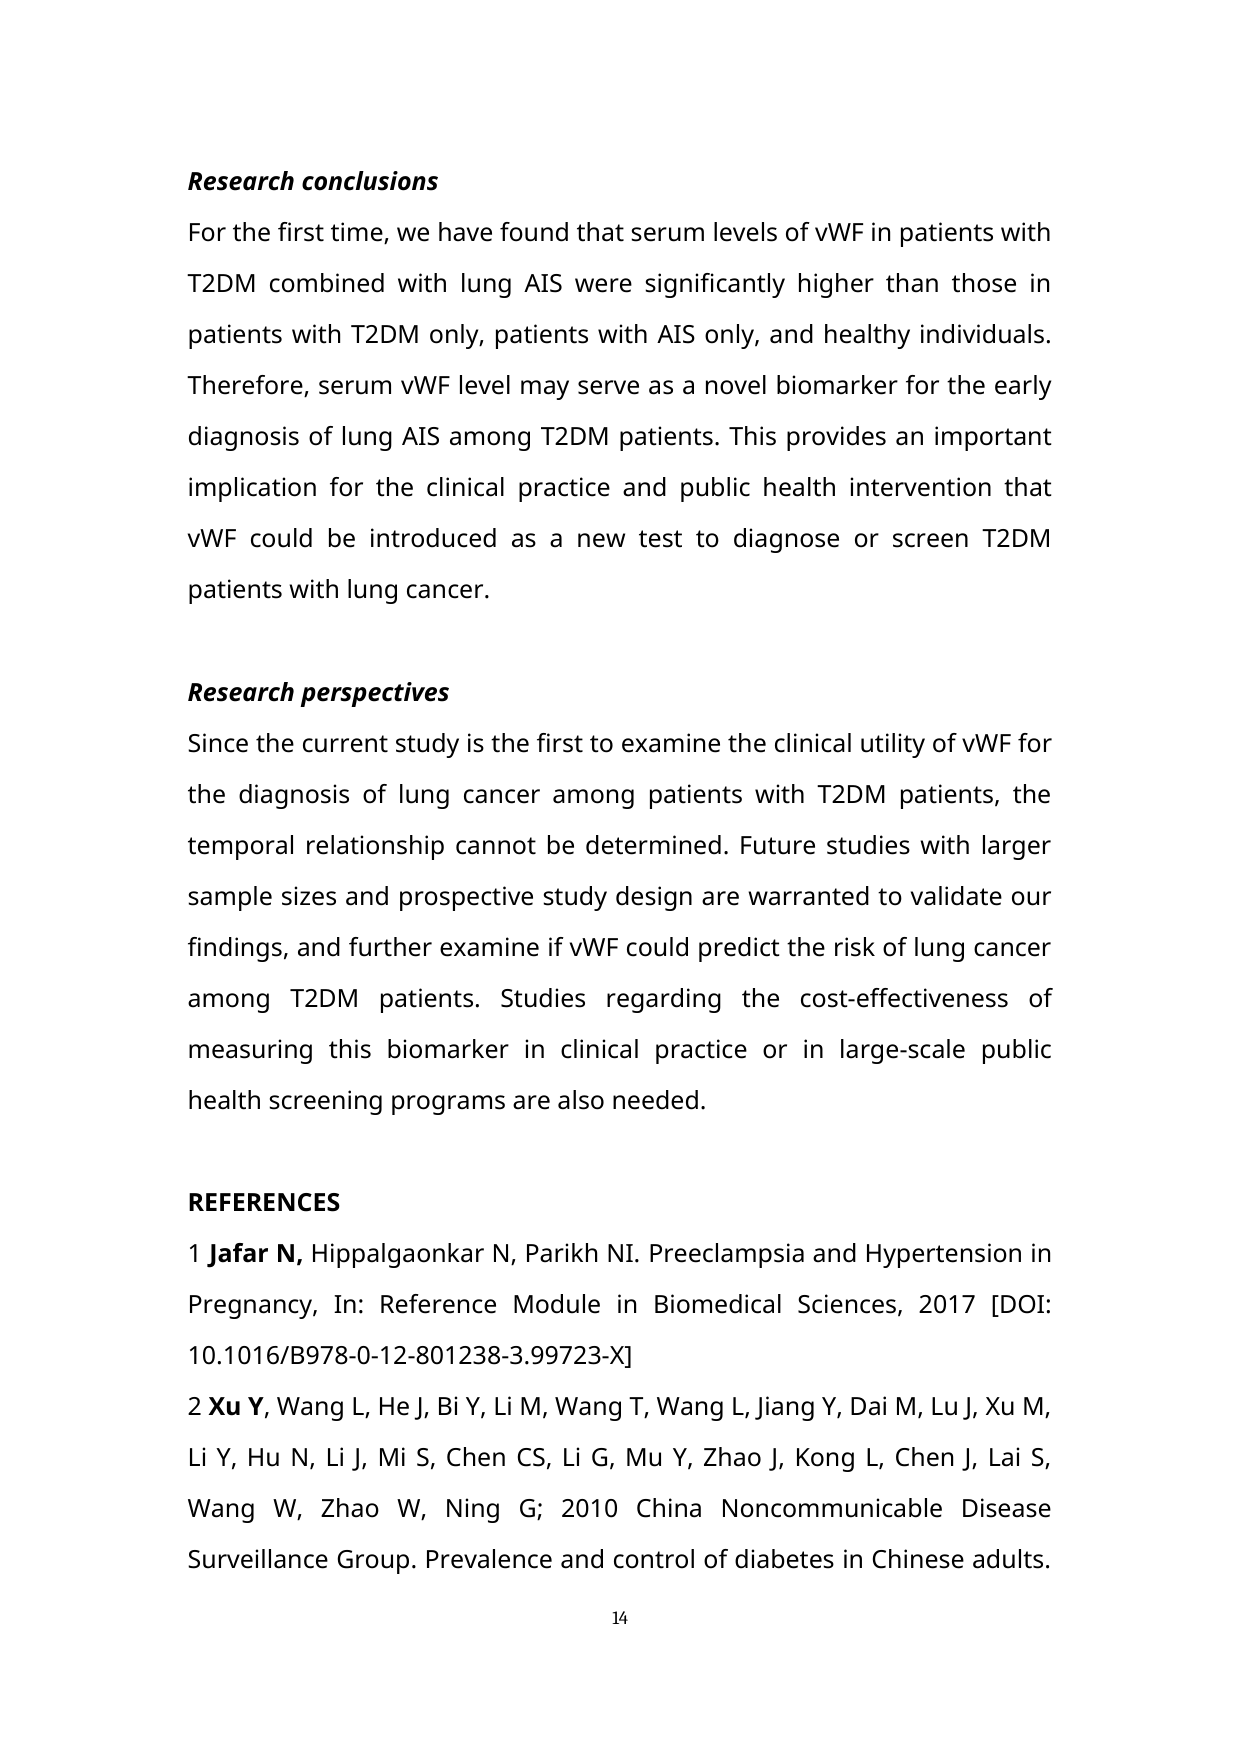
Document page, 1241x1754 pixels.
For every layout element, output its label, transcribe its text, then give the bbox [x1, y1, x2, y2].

text REFERENCES [187, 1185, 1053, 1219]
text 1 Jafar N, Hippalgaonkar N, Parikh NI. Preeclampsia and Hypertension in Pregnancy, In: Reference Module in Biomedical Sciences, 2017 [DOI: 10.1016/B978-0-12-801238-3.99723-X] [187, 1236, 1053, 1372]
text Research conclusions [187, 164, 1053, 198]
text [187, 1389, 1053, 1576]
text Research perspectives [187, 674, 1053, 708]
text For the first time, we have found that serum levels of vWF in patients with T2DM combined with lung AIS were significantly higher than those in patients with T2DM only, patients with AIS only, and healthy individuals. Therefore, serum vWF level may serve as a novel biomarker for the early diagnosis of lung AIS among T2DM patients. This provides an important implication for the clinical practice and public health intervention that vWF could be introduced as a new test to diagnose or screen T2DM patients with lung cancer. [187, 215, 1053, 606]
text Since the current study is the first to examine the clinical utility of vWF for the diagnosis of lung cancer among patients with T2DM patients, the temporal relationship cannot be determined. Future studies with larger sample sizes and prospective study design are warranted to validate our findings, and further examine if vWF could predict the risk of lung cancer among T2DM patients. Studies regarding the cost-effectiveness of measuring this biomarker in clinical practice or in large-scale public health screening programs are also needed. [187, 944, 1053, 1117]
text Since the current study is the first to examine the clinical utility of vWF for the diagnosis of lung cancer among patients with T2DM patients, the temporal relationship cannot be determined. Future studies with larger sample sizes and prospective study design are warranted to validate our findings, and further examine if vWF could predict the risk of lung cancer among T2DM patients. Studies regarding the cost-effectiveness of measuring this biomarker in clinical practice or in large-scale public health screening programs are also needed. [187, 842, 1053, 943]
text Since the current study is the first to examine the clinical utility of vWF for the diagnosis of lung cancer among patients with T2DM patients, the temporal relationship cannot be determined. Future studies with larger sample sizes and prospective study design are warranted to validate our findings, and further examine if vWF could predict the risk of lung cancer among T2DM patients. Studies regarding the cost-effectiveness of measuring this biomarker in clinical practice or in large-scale public health screening programs are also needed. [187, 791, 1053, 841]
text Since the current study is the first to examine the clinical utility of vWF for the diagnosis of lung cancer among patients with T2DM patients, the temporal relationship cannot be determined. Future studies with larger sample sizes and prospective study design are warranted to validate our findings, and further examine if vWF could predict the risk of lung cancer among T2DM patients. Studies regarding the cost-effectiveness of measuring this biomarker in clinical practice or in large-scale public health screening programs are also needed. [187, 725, 1053, 790]
